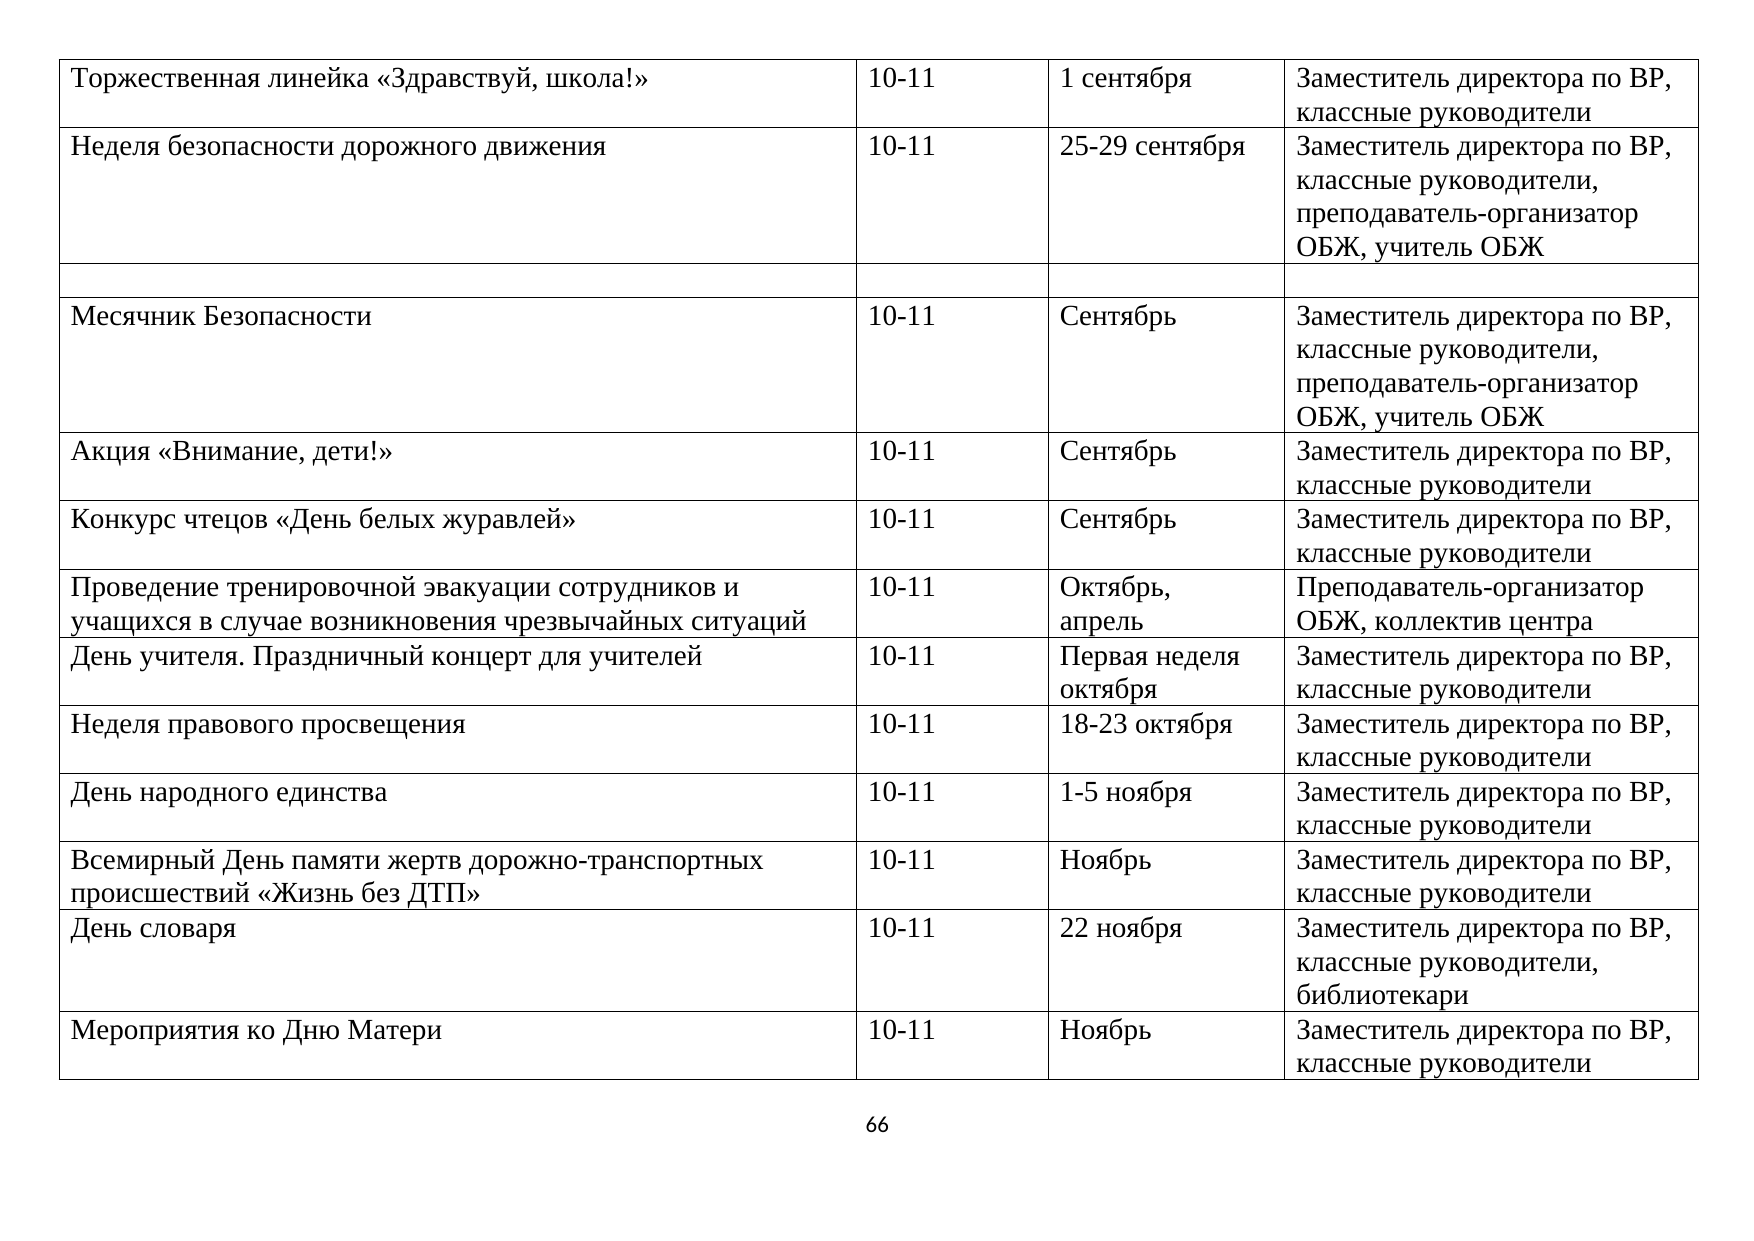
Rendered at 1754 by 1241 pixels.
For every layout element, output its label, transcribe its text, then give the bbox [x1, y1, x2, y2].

table_cell Заместитель директора по ВР, классные руководители, преподаватель-организатор ОБЖ, учитель ОБЖ [1285, 298, 1698, 432]
table_cell Заместитель директора по ВР, классные руководители [1285, 706, 1698, 773]
table_cell [60, 264, 856, 297]
table_cell Ноябрь [1049, 842, 1284, 909]
table_cell Торжественная линейка «Здравствуй, школа!» [60, 60, 856, 127]
table_cell Всемирный День памяти жертв дорожно-транспортных происшествий «Жизнь без ДТП» [60, 842, 856, 909]
table_cell Неделя безопасности дорожного движения [60, 128, 856, 262]
table_cell Конкурс чтецов «День белых журавлей» [60, 501, 856, 568]
table_cell 22 ноября [1049, 910, 1284, 1011]
table_cell 10-11 [857, 433, 1048, 500]
table_cell Заместитель директора по ВР, классные руководители [1285, 774, 1698, 841]
table_cell Сентябрь [1049, 298, 1284, 432]
table_cell Заместитель директора по ВР, классные руководители [1285, 501, 1698, 568]
table_cell 10-11 [857, 774, 1048, 841]
table_cell Сентябрь [1049, 433, 1284, 500]
table_cell 18-23 октября [1049, 706, 1284, 773]
table_cell 10-11 [857, 638, 1048, 705]
table_cell 10-11 [857, 128, 1048, 262]
table_cell Заместитель директора по ВР, классные руководители [1285, 638, 1698, 705]
table_cell 10-11 [857, 501, 1048, 568]
table_cell Первая неделя октября [1049, 638, 1284, 705]
table_cell День словаря [60, 910, 856, 1011]
table_cell Заместитель директора по ВР, классные руководители [1285, 842, 1698, 909]
table_cell Неделя правового просвещения [60, 706, 856, 773]
table_cell 10-11 [857, 1012, 1048, 1079]
table_cell Сентябрь [1049, 501, 1284, 568]
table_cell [1285, 60, 1698, 127]
table_cell 10-11 [857, 60, 1048, 127]
table_cell 1 сентября [1049, 60, 1284, 127]
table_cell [1285, 1012, 1698, 1079]
table_cell 1-5 ноября [1049, 774, 1284, 841]
table_cell [1285, 264, 1698, 297]
table_cell Акция «Внимание, дети!» [60, 433, 856, 500]
table_cell 25-29 сентября [1049, 128, 1284, 262]
table_cell Октябрь, апрель [1049, 570, 1284, 637]
table_cell День народного единства [60, 774, 856, 841]
table_cell Ноябрь [1049, 1012, 1284, 1079]
table_cell 10-11 [857, 570, 1048, 637]
table_cell Проведение тренировочной эвакуации сотрудников и учащихся в случае возникновения чрезвычайных ситуаций [60, 570, 856, 637]
table_cell День учителя. Праздничный концерт для учителей [60, 638, 856, 705]
table_cell [857, 264, 1048, 297]
table_cell 10-11 [857, 842, 1048, 909]
table_cell Заместитель директора по ВР, классные руководители [1285, 433, 1698, 500]
table_cell Заместитель директора по ВР, классные руководители, преподаватель-организатор ОБЖ, учитель ОБЖ [1285, 128, 1698, 262]
table_cell Месячник Безопасности [60, 298, 856, 432]
table_cell 10-11 [857, 910, 1048, 1011]
table_cell [1049, 264, 1284, 297]
table_cell 10-11 [857, 298, 1048, 432]
table_cell Преподаватель-организатор ОБЖ, коллектив центра [1285, 570, 1698, 637]
table_cell 10-11 [857, 706, 1048, 773]
table_cell Заместитель директора по ВР, классные руководители, библиотекари [1285, 910, 1698, 1011]
table_cell Мероприятия ко Дню Матери [60, 1012, 856, 1079]
